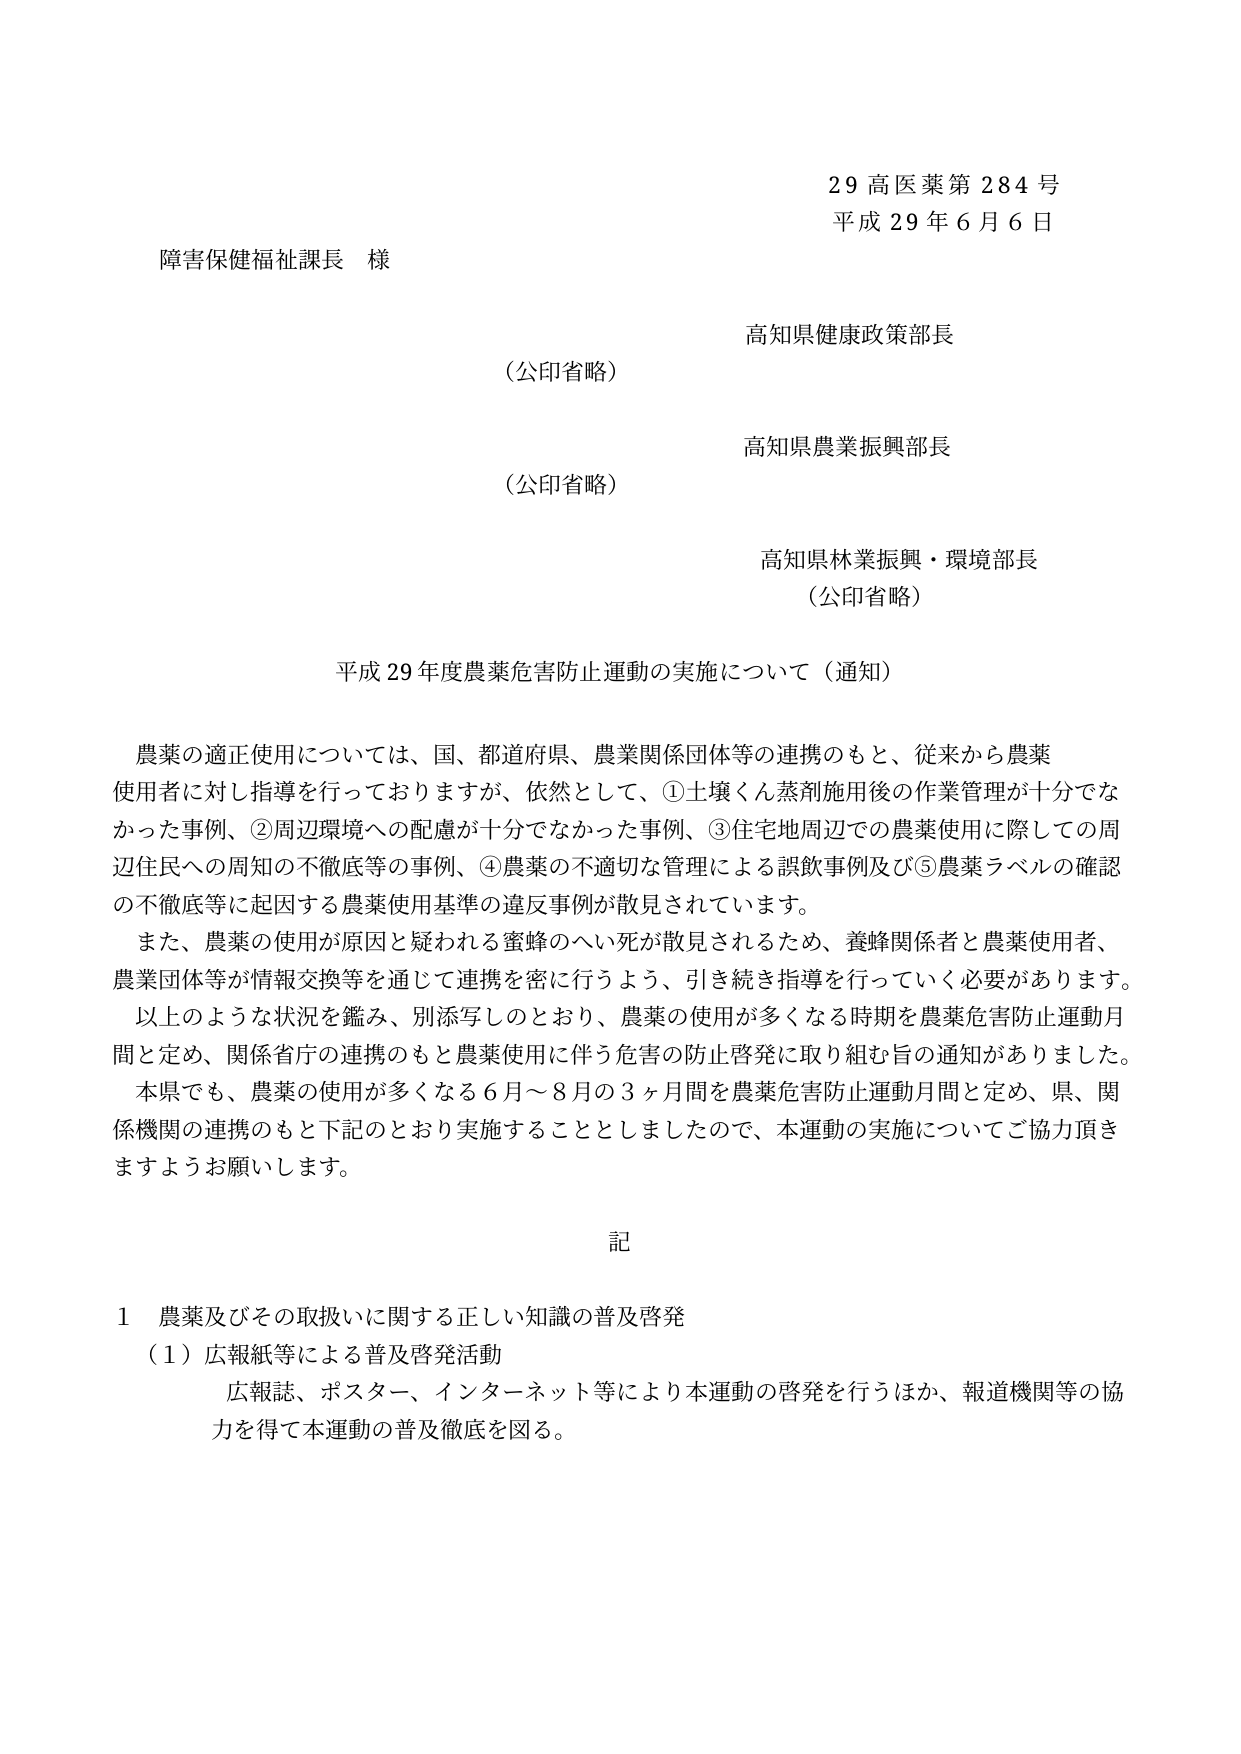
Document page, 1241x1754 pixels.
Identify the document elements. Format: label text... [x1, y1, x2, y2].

text 平成29年度農薬危害防止運動の実施について（通知） [112, 652, 1128, 689]
text かった事例、②周辺環境への配慮が十分でなかった事例、③住宅地周辺での農薬使用に際しての周 [112, 809, 1128, 847]
text 高知県林業振興・環境部長 [112, 539, 1128, 577]
subtitle 記 [112, 1222, 1128, 1259]
text （公印省略） [112, 352, 1128, 389]
text 係機関の連携のもと下記のとおり実施することとしましたので、本運動の実施についてご協力頂き [112, 1109, 1128, 1147]
text 平成29年６月６日 [112, 202, 1128, 239]
text 広報誌、ポスター、インターネット等により本運動の啓発を行うほか、報道機関等の協力を得て本運動の普及徹底を図る。 [134, 1372, 1128, 1447]
text ますようお願いします。 [112, 1147, 1128, 1184]
text 以上のような状況を鑑み、別添写しのとおり、農薬の使用が多くなる時期を農薬危害防止運動月間と定め、関係省庁の連携のもと農薬使用に伴う危害の防止啓発に取り組む旨の通知がありました。 [112, 997, 1128, 1072]
text （公印省略） [112, 577, 1128, 614]
text 29高医薬第284号 [131, 164, 1128, 202]
text 辺住民への周知の不徹底等の事例、④農薬の不適切な管理による誤飲事例及び⑤農薬ラベルの確認 [112, 847, 1128, 884]
text 使用者に対し指導を行っておりますが、依然として、①土壌くん蒸剤施用後の作業管理が十分でな [112, 772, 1128, 809]
text 高知県健康政策部長 [112, 314, 1128, 352]
text （公印省略） [112, 464, 1128, 502]
text 高知県農業振興部長 [112, 427, 1128, 464]
text の不徹底等に起因する農薬使用基準の違反事例が散見されています。 [112, 884, 1128, 922]
text また、農薬の使用が原因と疑われる蜜蜂のへい死が散見されるため、養蜂関係者と農薬使用者、農業団体等が情報交換等を通じて連携を密に行うよう、引き続き指導を行っていく必要があります。 [112, 922, 1128, 997]
text （１）広報紙等による普及啓発活動 [112, 1334, 1128, 1372]
text 障害保健福祉課長 様 [112, 239, 1128, 277]
text 農薬の適正使用については、国、都道府県、農業関係団体等の連携のもと、従来から農薬 [112, 734, 1128, 772]
text 本県でも、農薬の使用が多くなる６月～８月の３ヶ月間を農薬危害防止運動月間と定め、県、関 [112, 1072, 1128, 1109]
text １ 農薬及びその取扱いに関する正しい知識の普及啓発 [112, 1297, 1128, 1334]
